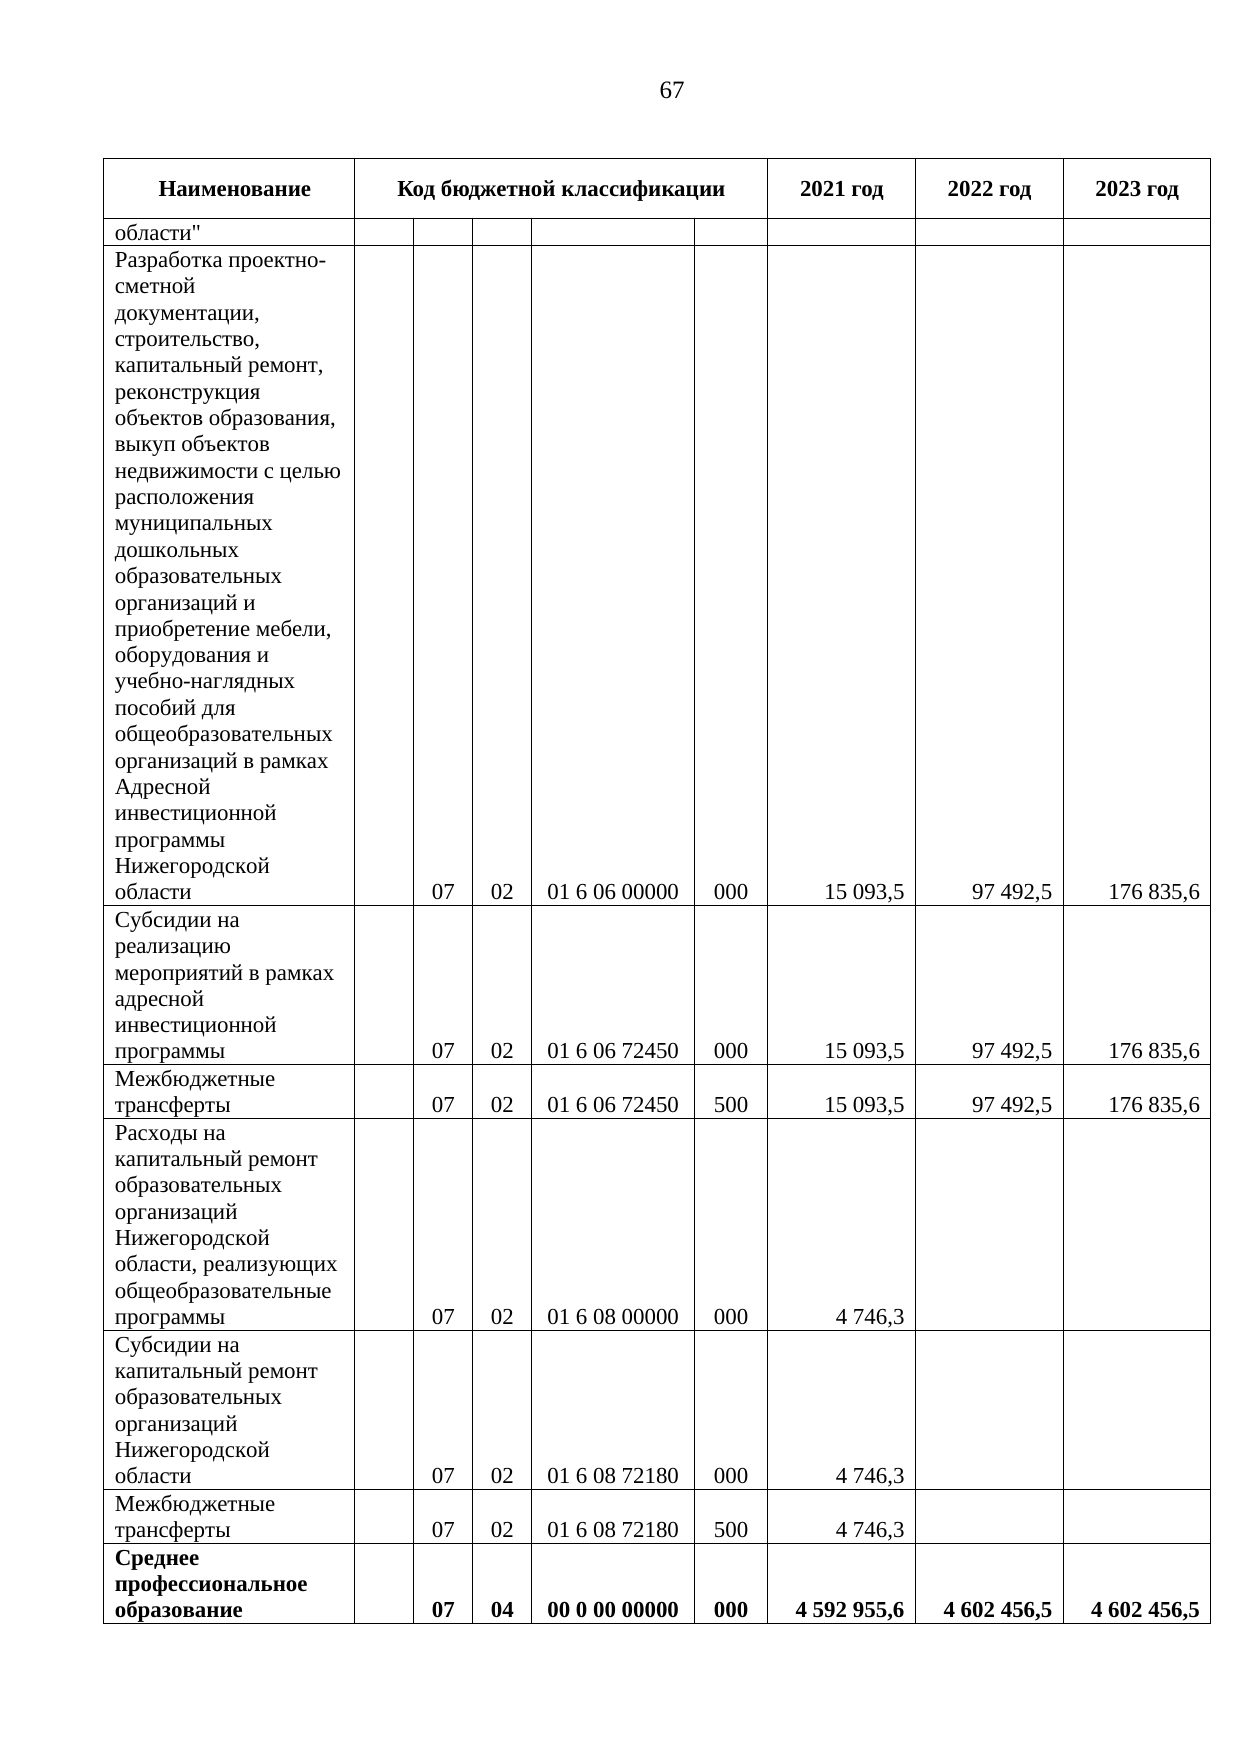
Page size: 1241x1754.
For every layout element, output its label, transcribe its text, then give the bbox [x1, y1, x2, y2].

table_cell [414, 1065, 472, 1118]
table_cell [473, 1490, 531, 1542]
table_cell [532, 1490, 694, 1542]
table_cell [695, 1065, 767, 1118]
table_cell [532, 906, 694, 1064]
table_header Код бюджетной классификации [355, 159, 767, 217]
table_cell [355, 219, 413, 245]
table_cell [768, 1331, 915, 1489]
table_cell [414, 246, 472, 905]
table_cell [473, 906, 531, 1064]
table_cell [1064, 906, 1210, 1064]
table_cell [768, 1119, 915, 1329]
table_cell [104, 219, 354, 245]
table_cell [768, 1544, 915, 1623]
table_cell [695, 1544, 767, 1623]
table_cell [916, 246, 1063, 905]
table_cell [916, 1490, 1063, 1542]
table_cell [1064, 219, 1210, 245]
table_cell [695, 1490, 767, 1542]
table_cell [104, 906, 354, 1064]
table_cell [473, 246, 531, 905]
table_header 2023 год [1064, 159, 1210, 217]
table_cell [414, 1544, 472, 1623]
table_header 2022 год [916, 159, 1063, 217]
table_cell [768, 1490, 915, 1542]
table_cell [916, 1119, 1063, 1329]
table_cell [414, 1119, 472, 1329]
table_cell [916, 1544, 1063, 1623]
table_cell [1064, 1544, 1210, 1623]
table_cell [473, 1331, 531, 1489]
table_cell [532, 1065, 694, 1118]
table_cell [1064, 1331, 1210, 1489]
table_header 2021 год [768, 159, 915, 217]
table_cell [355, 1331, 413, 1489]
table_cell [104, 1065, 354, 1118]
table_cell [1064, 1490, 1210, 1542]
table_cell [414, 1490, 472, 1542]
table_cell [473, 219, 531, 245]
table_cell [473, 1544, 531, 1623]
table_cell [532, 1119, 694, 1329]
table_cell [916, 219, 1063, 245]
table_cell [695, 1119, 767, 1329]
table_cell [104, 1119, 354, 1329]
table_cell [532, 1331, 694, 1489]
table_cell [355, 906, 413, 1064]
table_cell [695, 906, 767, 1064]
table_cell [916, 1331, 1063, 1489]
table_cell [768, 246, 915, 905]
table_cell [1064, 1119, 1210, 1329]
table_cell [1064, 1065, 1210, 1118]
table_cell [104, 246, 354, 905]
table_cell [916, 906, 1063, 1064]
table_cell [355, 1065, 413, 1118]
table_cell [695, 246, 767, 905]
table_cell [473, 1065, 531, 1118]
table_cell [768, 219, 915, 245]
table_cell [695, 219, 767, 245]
table_header Наименование [104, 159, 354, 217]
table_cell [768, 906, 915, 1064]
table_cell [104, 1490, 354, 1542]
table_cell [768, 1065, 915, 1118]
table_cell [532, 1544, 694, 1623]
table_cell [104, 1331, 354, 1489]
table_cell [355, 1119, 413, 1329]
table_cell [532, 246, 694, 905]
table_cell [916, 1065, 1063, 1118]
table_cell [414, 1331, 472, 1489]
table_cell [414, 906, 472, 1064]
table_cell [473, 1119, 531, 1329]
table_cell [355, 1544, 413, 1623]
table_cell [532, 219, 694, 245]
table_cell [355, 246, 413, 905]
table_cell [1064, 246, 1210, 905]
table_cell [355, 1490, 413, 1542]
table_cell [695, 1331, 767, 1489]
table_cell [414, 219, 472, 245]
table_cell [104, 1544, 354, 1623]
